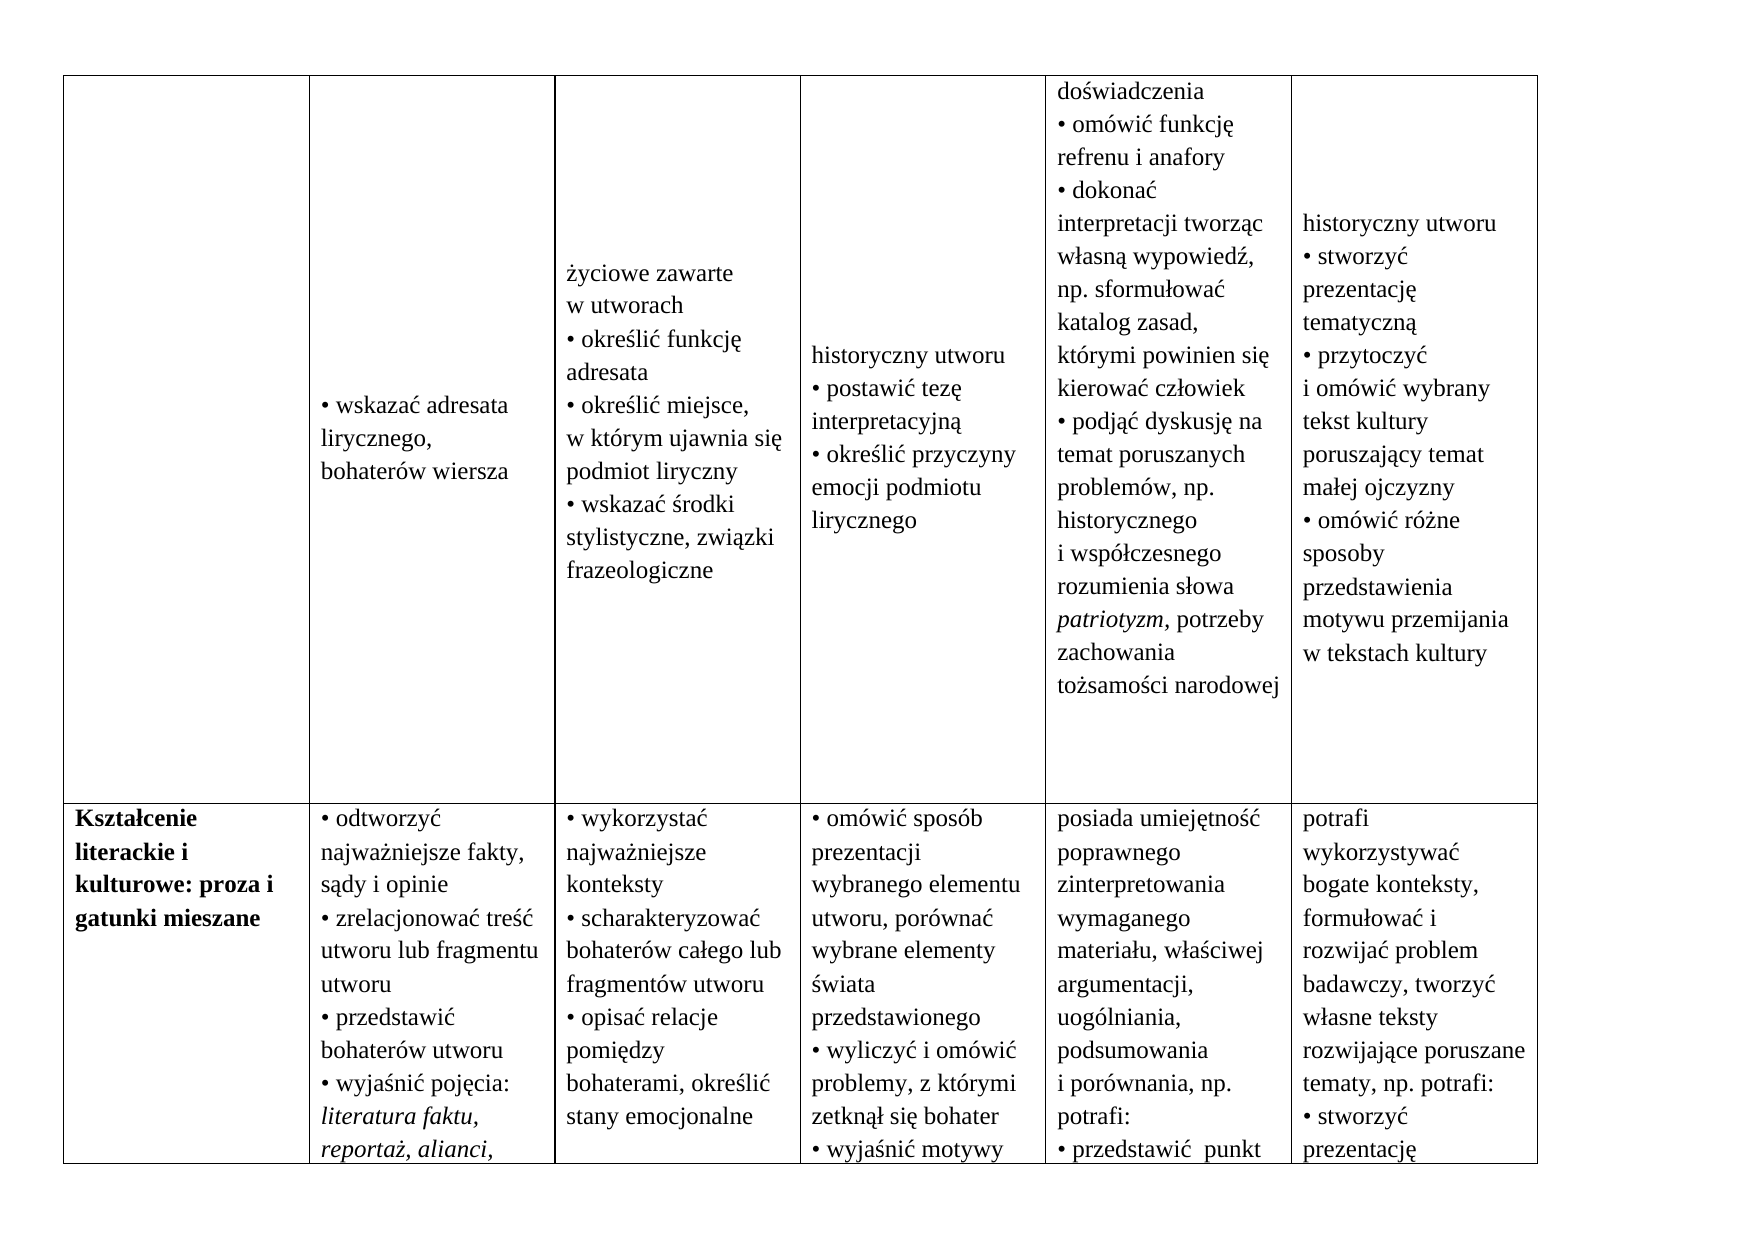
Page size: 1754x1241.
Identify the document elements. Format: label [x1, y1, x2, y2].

table_cell [556, 804, 800, 1162]
table_cell [801, 804, 1045, 1162]
table_cell [1292, 76, 1537, 802]
table_cell [64, 76, 309, 802]
table_cell [310, 76, 554, 802]
table_cell [1046, 804, 1291, 1162]
table_cell [1292, 804, 1537, 1162]
table_cell [64, 804, 309, 1162]
table_cell [1046, 76, 1291, 802]
table_cell [801, 76, 1045, 802]
table_cell [556, 76, 800, 802]
table_cell [310, 804, 554, 1162]
